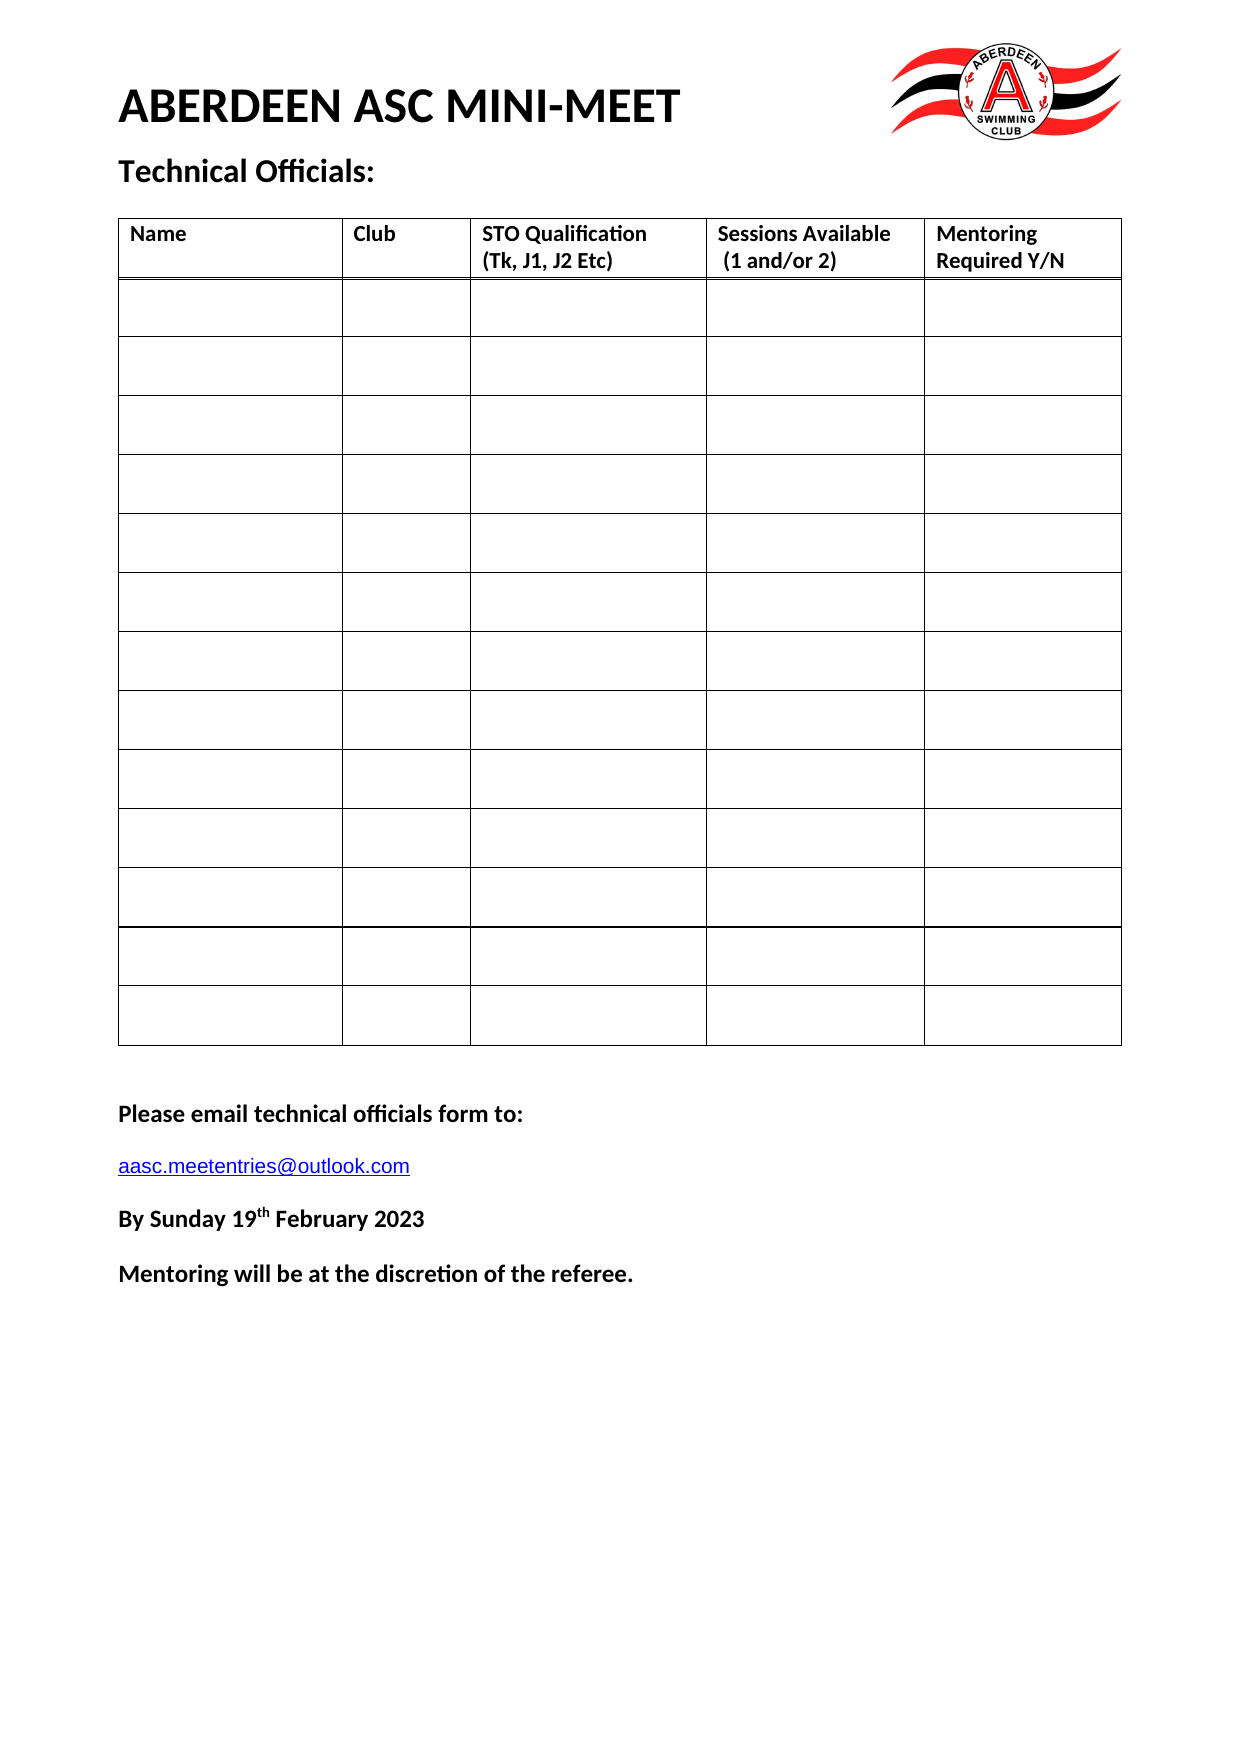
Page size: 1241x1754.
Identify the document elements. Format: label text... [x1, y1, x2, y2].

table_cell [119, 809, 342, 867]
table_cell [925, 928, 1121, 985]
table_cell [471, 632, 706, 690]
table_cell [925, 573, 1121, 631]
table_cell [119, 691, 342, 749]
table_header Name [119, 219, 342, 277]
table_cell [707, 691, 924, 749]
table_cell [343, 691, 470, 749]
table_cell [707, 809, 924, 867]
table_cell [471, 928, 706, 985]
table_cell [343, 928, 470, 985]
table_cell [119, 280, 342, 336]
table_cell [343, 750, 470, 808]
table_cell [119, 750, 342, 808]
table_cell [471, 573, 706, 631]
table_cell [925, 514, 1121, 572]
table_cell [707, 455, 924, 513]
text Please email technical officials form to: [118, 1098, 1122, 1129]
table_cell [343, 514, 470, 572]
table_cell [343, 809, 470, 867]
table_cell [707, 396, 924, 454]
table_header Mentoring Required Y/N [925, 219, 1121, 277]
table_cell [925, 280, 1121, 336]
table_header Sessions Available (1 and/or 2) [707, 219, 924, 277]
table_cell [925, 986, 1121, 1044]
text Technical Officials: [118, 150, 1122, 191]
table_cell [925, 632, 1121, 690]
table_cell [471, 750, 706, 808]
table_cell [343, 455, 470, 513]
table_cell [707, 514, 924, 572]
table_cell [925, 809, 1121, 867]
table_cell [707, 573, 924, 631]
table_cell [707, 750, 924, 808]
text Mentoring will be at the discretion of the referee. [118, 1258, 1122, 1289]
table_cell [119, 928, 342, 985]
table_cell [119, 337, 342, 395]
table_cell [925, 396, 1121, 454]
table_cell [707, 986, 924, 1044]
table_cell [343, 396, 470, 454]
table_cell [707, 632, 924, 690]
table_cell [119, 868, 342, 926]
table_cell [471, 396, 706, 454]
table_cell [343, 986, 470, 1044]
picture [890, 41, 1122, 142]
table_cell [343, 573, 470, 631]
table_cell [343, 868, 470, 926]
table_cell [343, 632, 470, 690]
table_cell [119, 573, 342, 631]
table_cell [925, 455, 1121, 513]
table_cell [119, 632, 342, 690]
text aasc.meetentries@outlook.com [118, 1154, 1122, 1178]
table_cell [471, 337, 706, 395]
table_cell [471, 280, 706, 336]
table_cell [343, 280, 470, 336]
table_cell [925, 868, 1121, 926]
table_cell [471, 514, 706, 572]
table_cell [707, 928, 924, 985]
table_header Club [343, 219, 470, 277]
table_cell [471, 809, 706, 867]
table_cell [471, 868, 706, 926]
table_cell [471, 986, 706, 1044]
table_cell [471, 691, 706, 749]
table_header STO Qualification (Tk, J1, J2 Etc) [471, 219, 706, 277]
table_cell [119, 986, 342, 1044]
table_cell [119, 514, 342, 572]
table_cell [707, 868, 924, 926]
table_cell [925, 337, 1121, 395]
table_cell [707, 337, 924, 395]
text By Sunday 19th February 2023 [118, 1203, 1122, 1233]
table_cell [119, 455, 342, 513]
table_cell [925, 750, 1121, 808]
table_cell [471, 455, 706, 513]
table_cell [925, 691, 1121, 749]
table_cell [707, 280, 924, 336]
table_cell [119, 396, 342, 454]
table_cell [343, 337, 470, 395]
